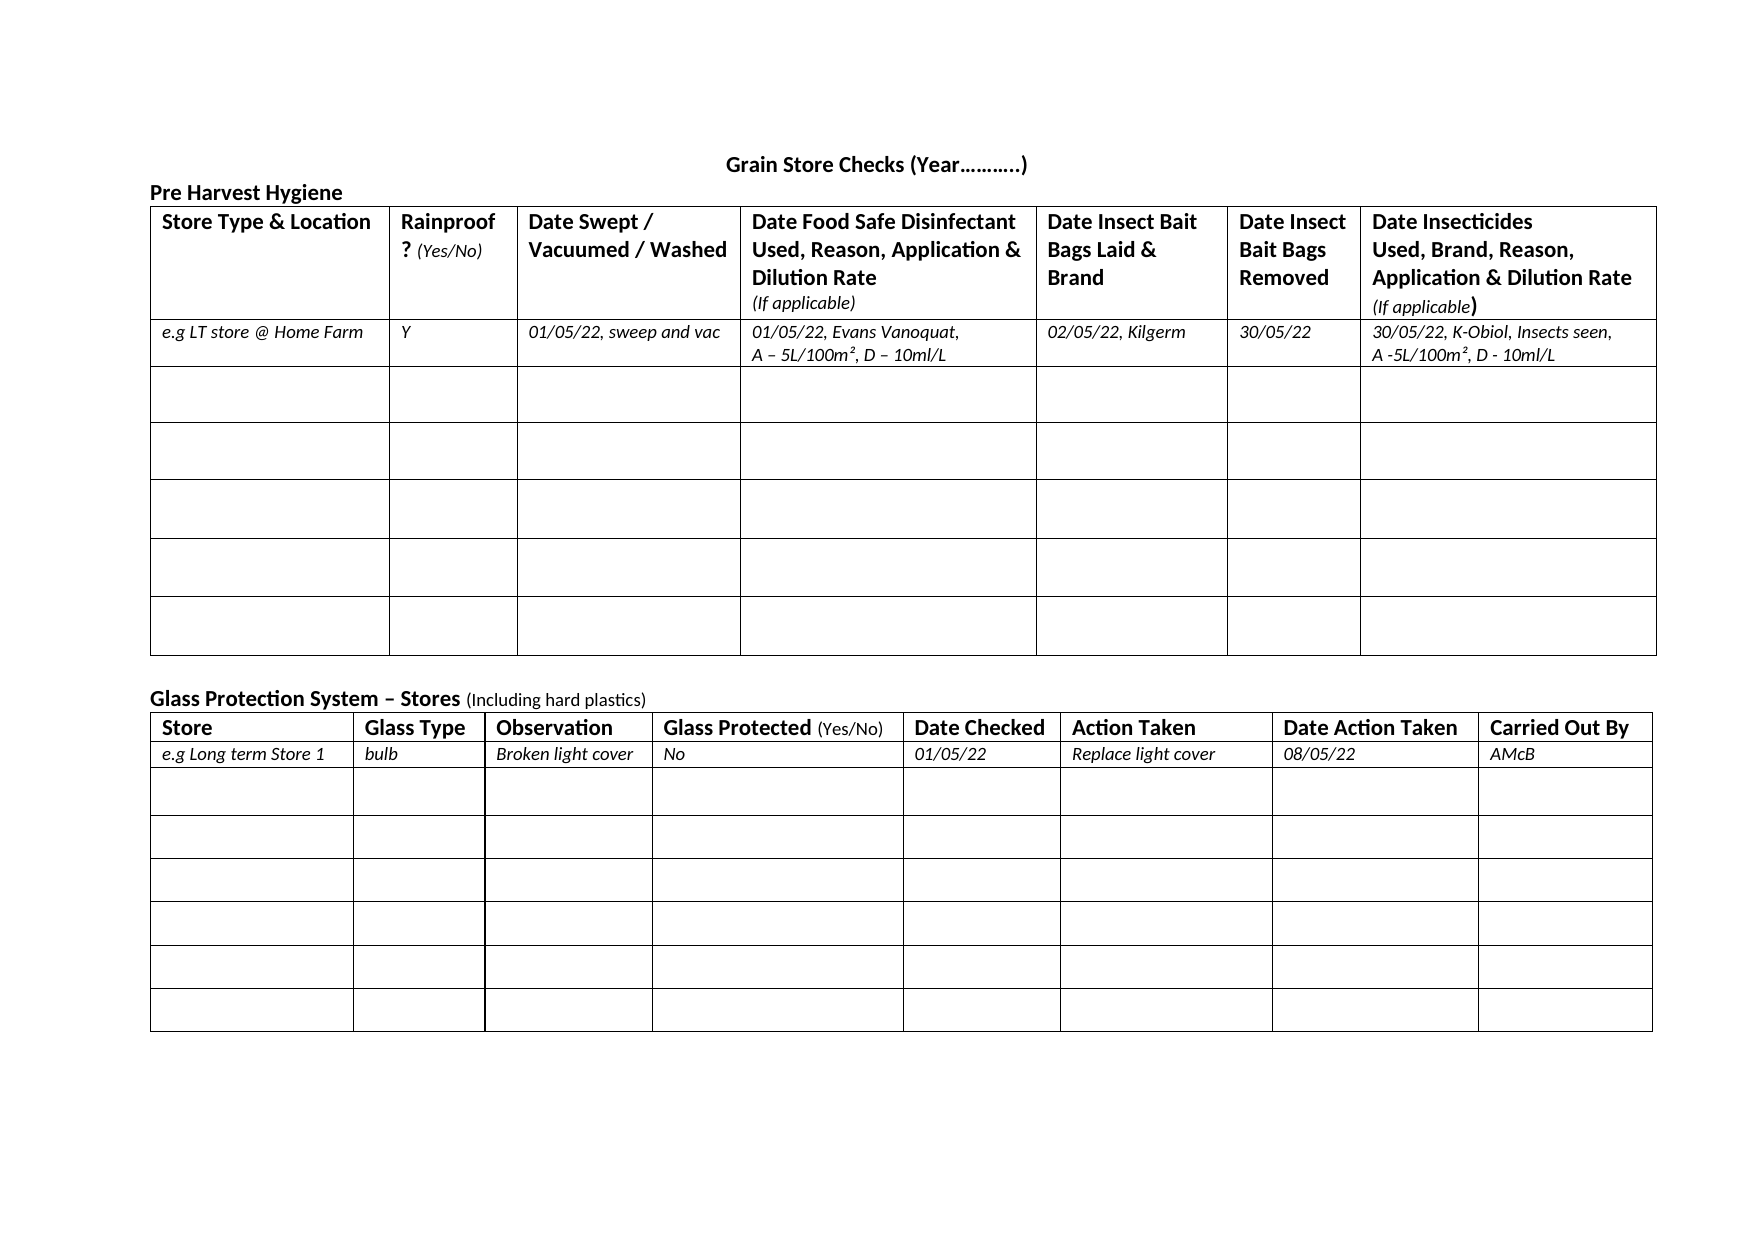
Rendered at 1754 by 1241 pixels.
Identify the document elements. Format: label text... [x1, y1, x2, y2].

table_cell [1037, 480, 1227, 538]
table_cell [390, 597, 517, 655]
table_cell [904, 946, 1060, 988]
table_header Date Action Taken [1273, 713, 1478, 741]
table_cell [1061, 989, 1272, 1031]
table_cell [151, 768, 353, 815]
table_cell [653, 859, 903, 901]
table_cell 30/05/22, K-Obiol, Insects seen, A -5L/100m², D - 10ml/L [1361, 320, 1656, 366]
table_header Date Food Safe Disinfectant Used, Reason, Application & Dilution Rate (If applicable) [741, 207, 1036, 319]
table_cell [1361, 423, 1656, 479]
table_cell e.g LT store @ Home Farm [151, 320, 389, 366]
table_cell [1273, 768, 1478, 815]
table_cell [151, 946, 353, 988]
table_cell [1361, 480, 1656, 538]
table_header Date Swept / Vacuumed / Washed [518, 207, 740, 319]
table_cell [354, 816, 484, 858]
table_cell Replace light cover [1061, 742, 1272, 767]
table_cell [1061, 768, 1272, 815]
table_cell [1479, 816, 1652, 858]
table_cell [904, 989, 1060, 1031]
table_cell [1037, 423, 1227, 479]
table_cell [354, 989, 484, 1031]
text Glass Protection System – Stores (Including hard plastics) [150, 684, 1604, 712]
table_cell 01/05/22, Evans Vanoquat, A – 5L/100m², D – 10ml/L [741, 320, 1036, 366]
table_cell [151, 539, 389, 596]
table_cell [1273, 902, 1478, 945]
table_cell [904, 816, 1060, 858]
table_cell [741, 597, 1036, 655]
table_cell [1228, 480, 1360, 538]
table_cell [354, 946, 484, 988]
table_cell [1273, 859, 1478, 901]
table_cell [486, 816, 652, 858]
table_cell [1361, 367, 1656, 422]
table_cell [354, 902, 484, 945]
table_cell 01/05/22 [904, 742, 1060, 767]
table_cell [1228, 539, 1360, 596]
text Pre Harvest Hygiene [150, 178, 1604, 206]
table_cell [390, 539, 517, 596]
table_header Date Insect Bait Bags Removed [1228, 207, 1360, 319]
table_cell [151, 367, 389, 422]
table_cell [1479, 946, 1652, 988]
table_cell [1061, 902, 1272, 945]
table_cell 01/05/22, sweep and vac [518, 320, 740, 366]
table_cell [151, 597, 389, 655]
table_cell [1061, 816, 1272, 858]
table_cell No [653, 742, 903, 767]
table_header Carried Out By [1479, 713, 1652, 741]
table_cell Y [390, 320, 517, 366]
table_cell [653, 989, 903, 1031]
table_cell [1061, 946, 1272, 988]
table_cell [1228, 367, 1360, 422]
table_cell [1479, 859, 1652, 901]
table_cell [151, 816, 353, 858]
table_cell [653, 768, 903, 815]
table_cell [741, 367, 1036, 422]
table_cell [354, 768, 484, 815]
table_cell [518, 597, 740, 655]
table_cell 08/05/22 [1273, 742, 1478, 767]
table_cell [354, 859, 484, 901]
table_cell [1361, 539, 1656, 596]
table_cell [1479, 902, 1652, 945]
text Grain Store Checks (Year………..) [150, 150, 1604, 178]
table_cell [486, 768, 652, 815]
table_cell [1037, 367, 1227, 422]
table_cell [1228, 597, 1360, 655]
table_header Date Checked [904, 713, 1060, 741]
table_cell [151, 480, 389, 538]
table_cell [741, 480, 1036, 538]
table_header Store [151, 713, 353, 741]
table_cell [741, 539, 1036, 596]
table_header Date Insect Bait Bags Laid & Brand [1037, 207, 1227, 319]
table_cell bulb [354, 742, 484, 767]
table_header Rainproof? (Yes/No) [390, 207, 517, 319]
table_cell 30/05/22 [1228, 320, 1360, 366]
table_cell [1273, 946, 1478, 988]
table_cell [1061, 859, 1272, 901]
table_cell [904, 768, 1060, 815]
table_header Glass Protected (Yes/No) [653, 713, 903, 741]
table_cell [1273, 816, 1478, 858]
table_cell [151, 423, 389, 479]
table_cell [741, 423, 1036, 479]
table_cell [518, 480, 740, 538]
table_cell [390, 423, 517, 479]
table_cell [390, 367, 517, 422]
table_header Date Insecticides Used, Brand, Reason, Application & Dilution Rate (If applicable) [1361, 207, 1656, 319]
table_cell [1037, 539, 1227, 596]
table_cell [486, 902, 652, 945]
table_cell [904, 859, 1060, 901]
table_cell [1361, 597, 1656, 655]
table_cell [904, 902, 1060, 945]
table_cell [1479, 989, 1652, 1031]
table_cell [653, 946, 903, 988]
table_header Observation [486, 713, 652, 741]
table_cell [1479, 768, 1652, 815]
table_cell [518, 423, 740, 479]
table_cell [518, 367, 740, 422]
table_cell [653, 902, 903, 945]
table_cell [1273, 989, 1478, 1031]
table_header Glass Type [354, 713, 484, 741]
table_cell [151, 859, 353, 901]
table_cell AMcB [1479, 742, 1652, 767]
table_cell [486, 989, 652, 1031]
table_cell Broken light cover [486, 742, 652, 767]
table_cell [518, 539, 740, 596]
table_cell [1228, 423, 1360, 479]
table_cell [486, 946, 652, 988]
table_cell [151, 989, 353, 1031]
table_cell [151, 902, 353, 945]
table_cell e.g Long term Store 1 [151, 742, 353, 767]
table_header Store Type & Location [151, 207, 389, 319]
table_header Action Taken [1061, 713, 1272, 741]
table_cell [486, 859, 652, 901]
table_cell [1037, 597, 1227, 655]
table_cell [390, 480, 517, 538]
table_cell [653, 816, 903, 858]
table_cell 02/05/22, Kilgerm [1037, 320, 1227, 366]
